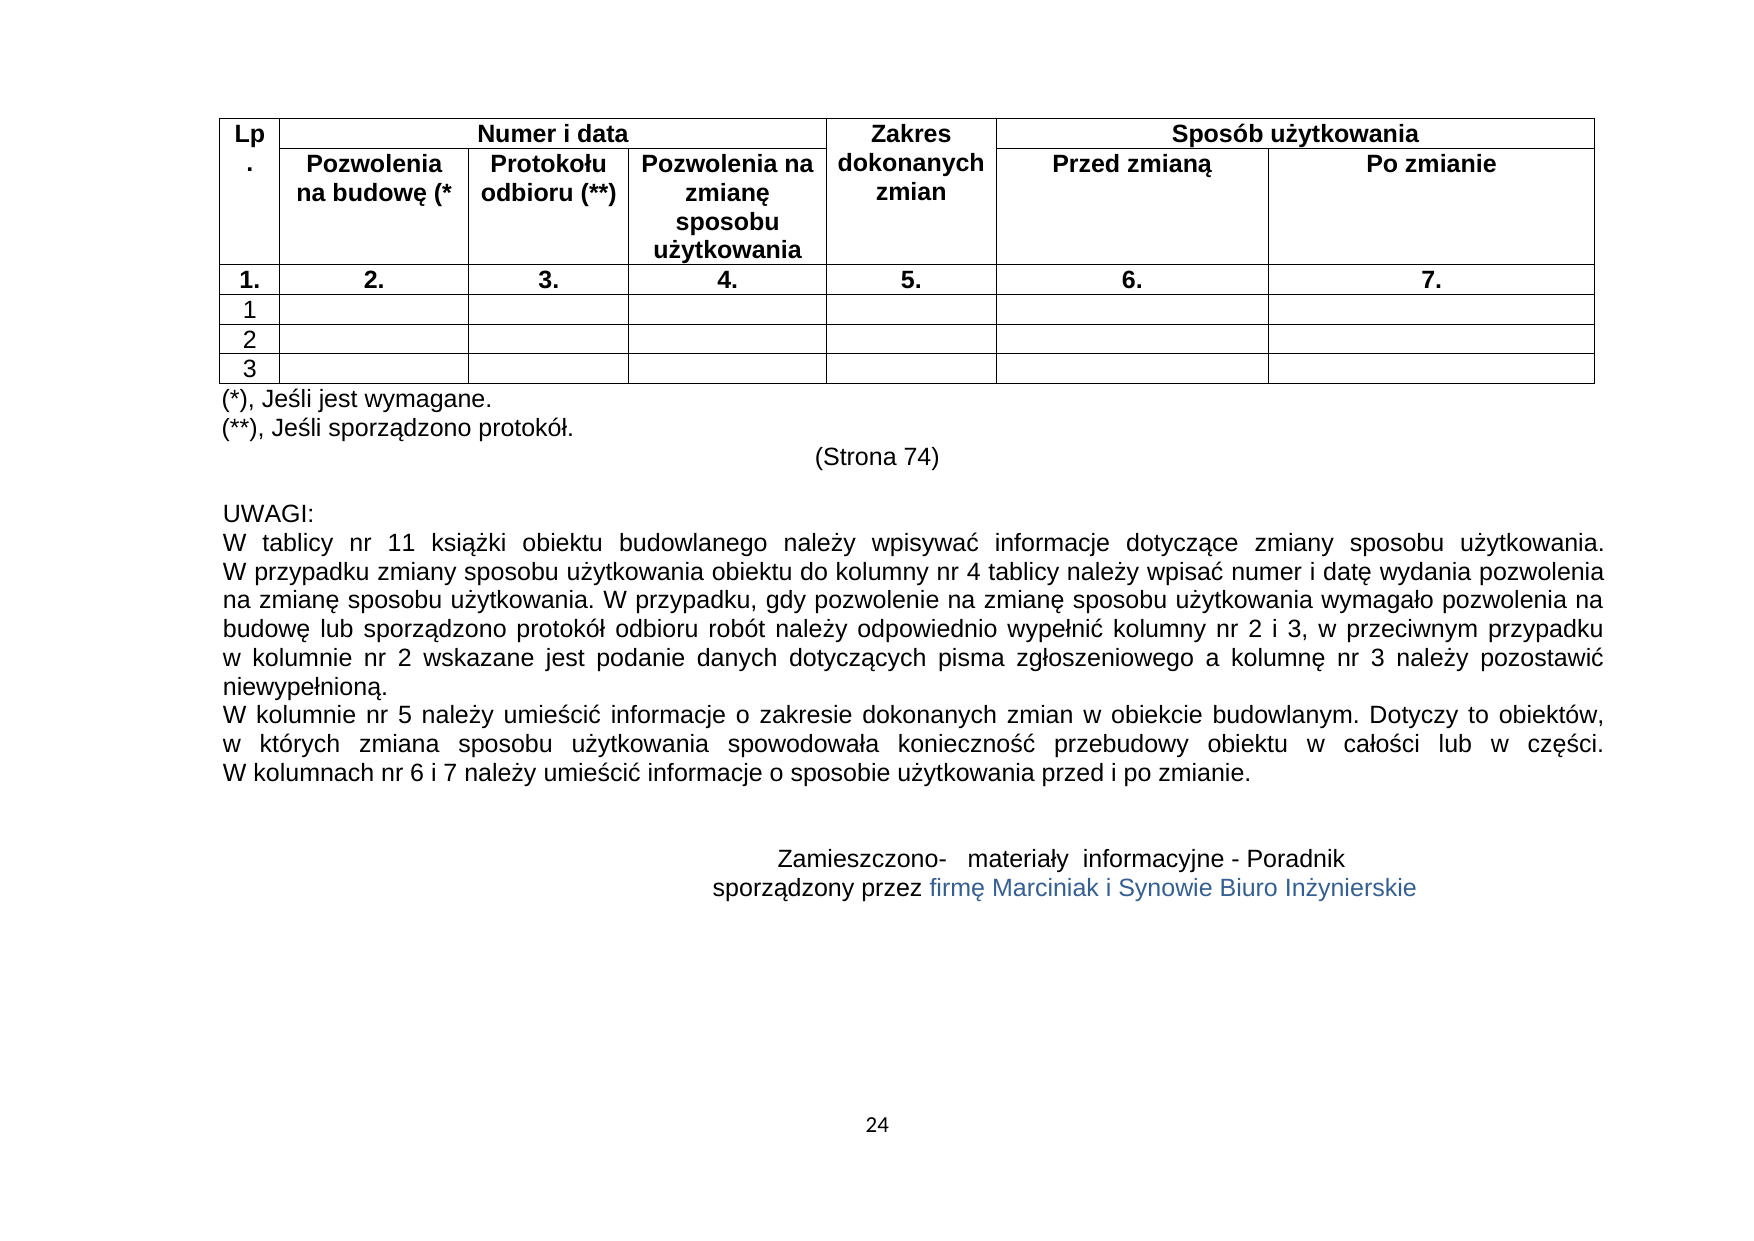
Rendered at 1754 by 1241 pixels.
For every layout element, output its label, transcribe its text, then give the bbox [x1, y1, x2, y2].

table_cell 1. [220, 265, 279, 294]
table_cell 2. [280, 265, 468, 294]
table_cell Pozwolenia na budowę (* [280, 149, 468, 264]
table_cell Przed zmianą [997, 149, 1268, 264]
table_header Sposób użytkowania [997, 119, 1594, 148]
table_cell [1269, 354, 1594, 383]
table_cell 7. [1269, 265, 1594, 294]
table_cell [469, 354, 628, 383]
text Zamieszczono- materiały informacyjne - Poradnik [516, 844, 1606, 873]
table_cell 2 [220, 325, 279, 353]
table_cell Protokołu odbioru (**) [469, 149, 628, 264]
table_header Zakres dokonanych zmian [827, 119, 996, 264]
table_cell 3. [469, 265, 628, 294]
table_cell Po zmianie [1269, 149, 1594, 264]
list W tablicy nr 11 książki obiektu budowlanego należy wpisywać informacje dotyczące zmiany sposobu użytkowania. W przypadku zmiany sposobu użytkowania obiektu do kolumny nr 4 tablicy należy wpisać numer i datę wydania pozwolenia na zmianę sposobu użytkowania. W przypadku, gdy pozwolenie na zmianę sposobu użytkowania wymagało pozwolenia na budowę lub sporządzono protokół odbioru robót należy odpowiednio wypełnić kolumny nr 2 i 3, w przeciwnym przypadku w kolumnie nr 2 wskazane jest podanie danych dotyczących pisma zgłoszeniowego a kolumnę nr 3 należy pozostawić niewypełnioną. [223, 528, 1606, 700]
table_cell [280, 325, 468, 353]
text (Strona 74) [148, 442, 1606, 470]
table_cell 3 [220, 354, 279, 383]
table_cell [629, 354, 826, 383]
table_cell [1269, 325, 1594, 353]
list UWAGI: [223, 499, 1606, 528]
table_cell 5. [827, 265, 996, 294]
table_cell [629, 295, 826, 323]
table_header Lp. [220, 119, 279, 264]
table_cell [997, 325, 1268, 353]
table_cell Pozwolenia na zmianę sposobu użytkowania [629, 149, 826, 264]
list W kolumnie nr 5 należy umieścić informacje o zakresie dokonanych zmian w obiekcie budowlanym. Dotyczy to obiektów, w których zmiana sposobu użytkowania spowodowała konieczność przebudowy obiektu w całości lub w części. W kolumnach nr 6 i 7 należy umieścić informacje o sposobie użytkowania przed i po zmianie. [223, 700, 1606, 787]
table_cell 1 [220, 295, 279, 323]
table_cell [280, 295, 468, 323]
table_cell [827, 325, 996, 353]
table_cell [469, 325, 628, 353]
table_cell 4. [629, 265, 826, 294]
table_header Numer i data [280, 119, 826, 148]
text sporządzony przez firmę Marciniak i Synowie Biuro Inżynierskie [516, 873, 1606, 902]
text (*), Jeśli jest wymagane. [221, 384, 1606, 413]
table_cell [827, 354, 996, 383]
table_cell [1269, 295, 1594, 323]
table_cell [629, 325, 826, 353]
table_cell [280, 354, 468, 383]
table_cell [997, 354, 1268, 383]
table_cell [997, 295, 1268, 323]
table_cell [469, 295, 628, 323]
table_cell 6. [997, 265, 1268, 294]
table_cell [827, 295, 996, 323]
text (**), Jeśli sporządzono protokół. [221, 413, 1606, 442]
